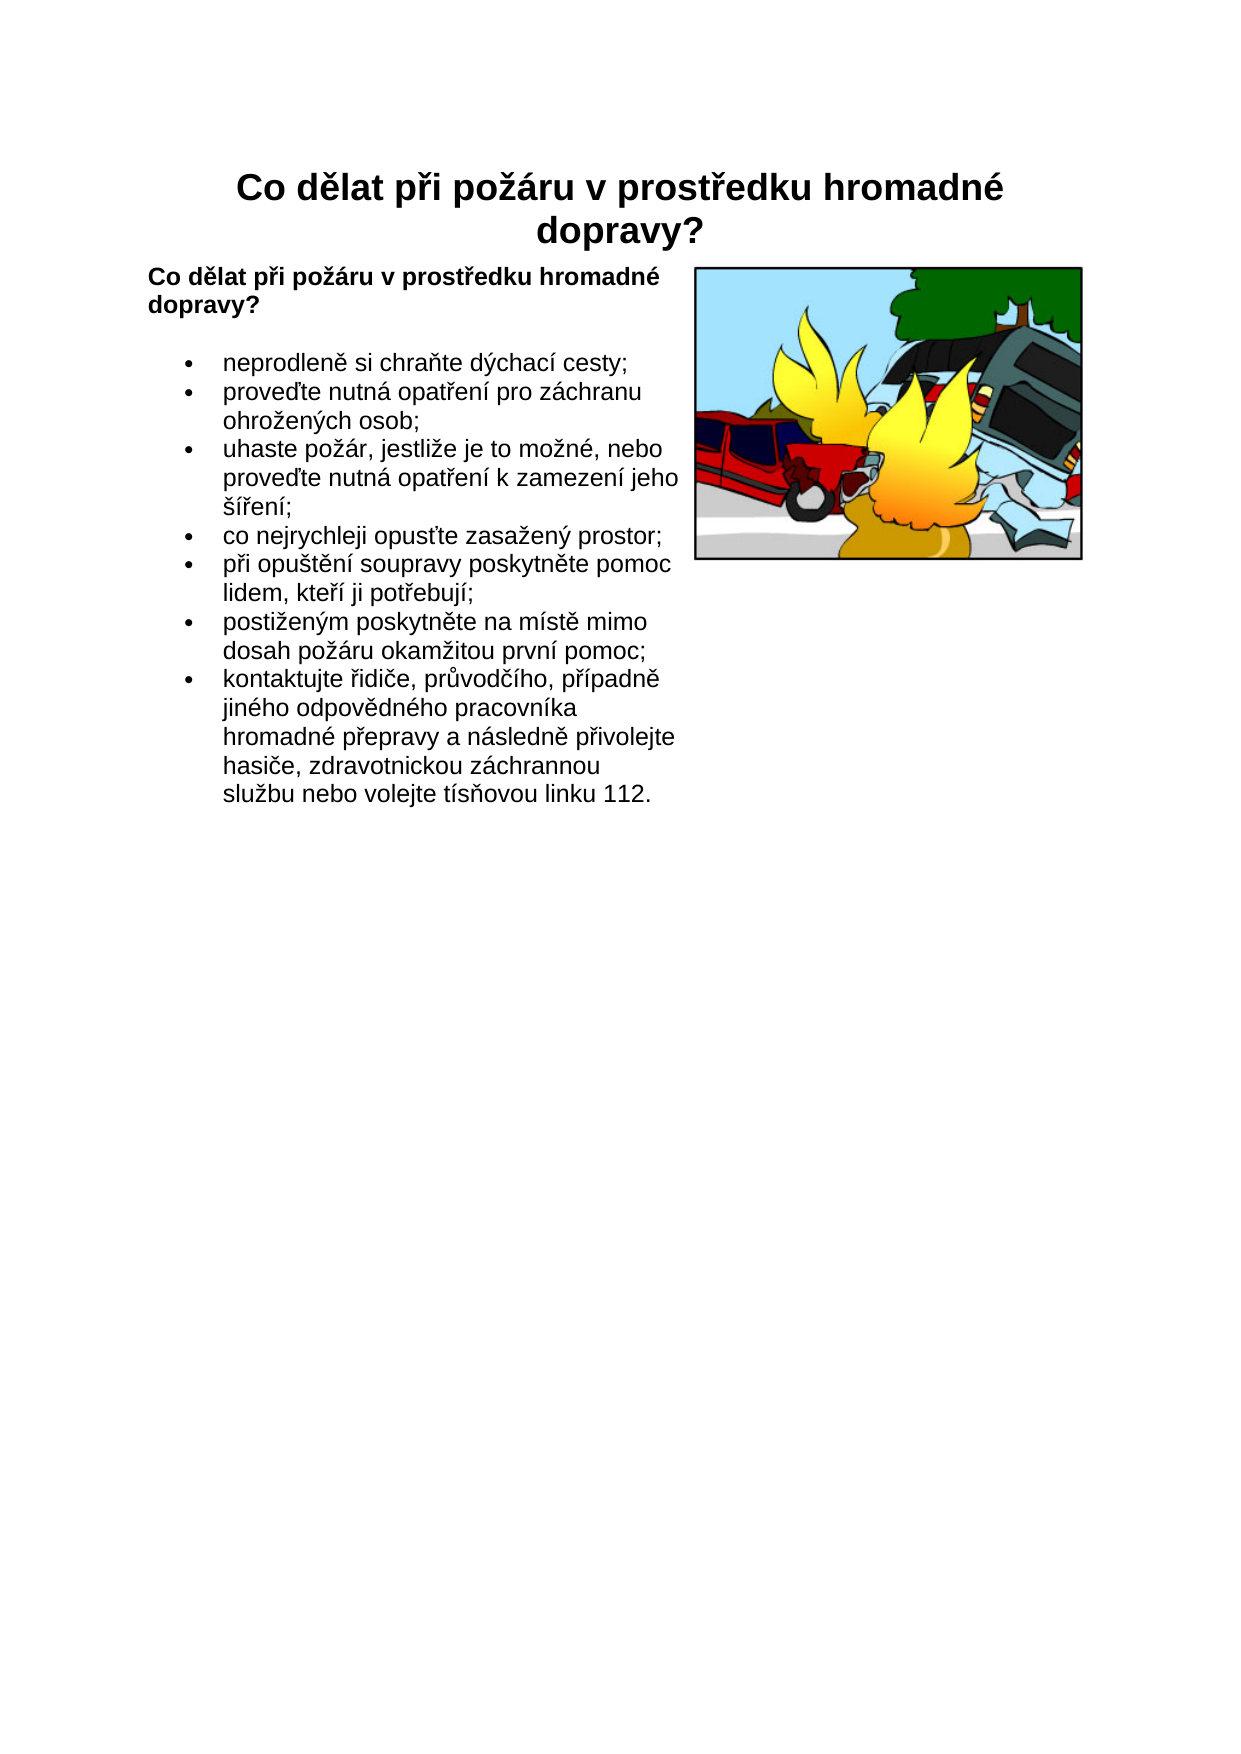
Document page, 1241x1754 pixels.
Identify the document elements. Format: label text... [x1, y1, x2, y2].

text Co dělat při požáru v prostředku hromadné dopravy? [148, 165, 1093, 251]
picture [687, 261, 1090, 565]
table_header [681, 260, 1091, 839]
table_header Co dělat při požáru v prostředku hromadné dopravy? neprodleně si chraňte dýchací cesty; proveďte nutná opatření pro záchranu ohrožených osob; uhaste požár, jestliže je to možné, nebo proveďte nutná opatření k zamezení jeho šíření; co nejrychleji opusťte zasažený prostor; při opuštění soupravy poskytněte pomoc lidem, kteří ji potřebují; postiženým poskytněte na místě mimo dosah požáru okamžitou první pomoc; kontaktujte řidiče, průvodčího, případně jiného odpovědného pracovníka hromadné přepravy a následně přivolejte hasiče, zdravotnickou záchrannou službu nebo volejte tísňovou linku 112. [146, 260, 681, 839]
